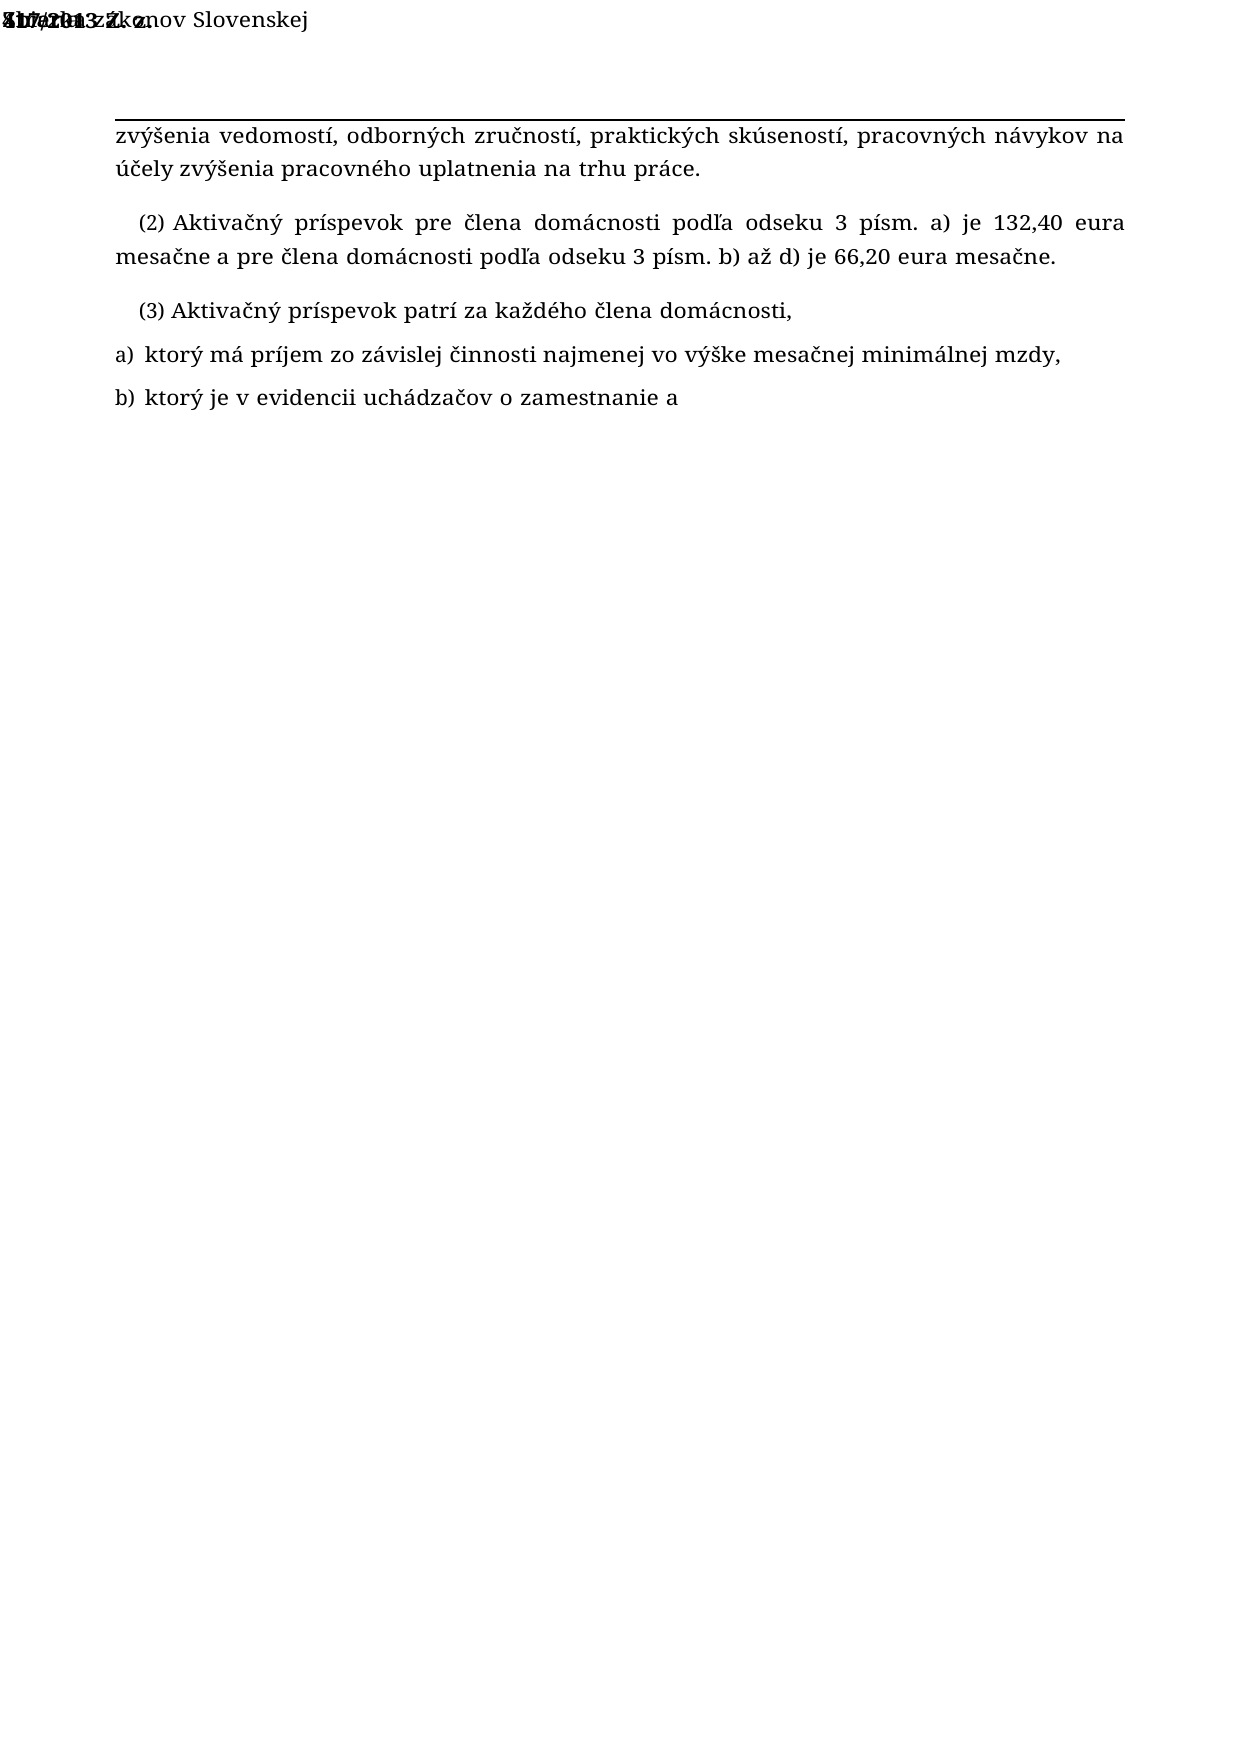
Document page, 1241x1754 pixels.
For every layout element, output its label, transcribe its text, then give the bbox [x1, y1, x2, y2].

list ktorý má príjem zo závislej činnosti najmenej vo výške mesačnej minimálnej mzdy, [115, 340, 1136, 368]
list Aktivačný príspevok pre člena domácnosti podľa odseku 3 písm. a) je 132,40 eura mesačne a pre člena domácnosti podľa odseku 3 písm. b) až d) je 66,20 eura mesačne. [115, 208, 1125, 271]
list ktorý je v evidencii uchádzačov o zamestnanie a [115, 383, 1136, 411]
list Aktivačný príspevok patrí za každého člena domácnosti, [139, 296, 1136, 325]
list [115, 121, 1125, 183]
